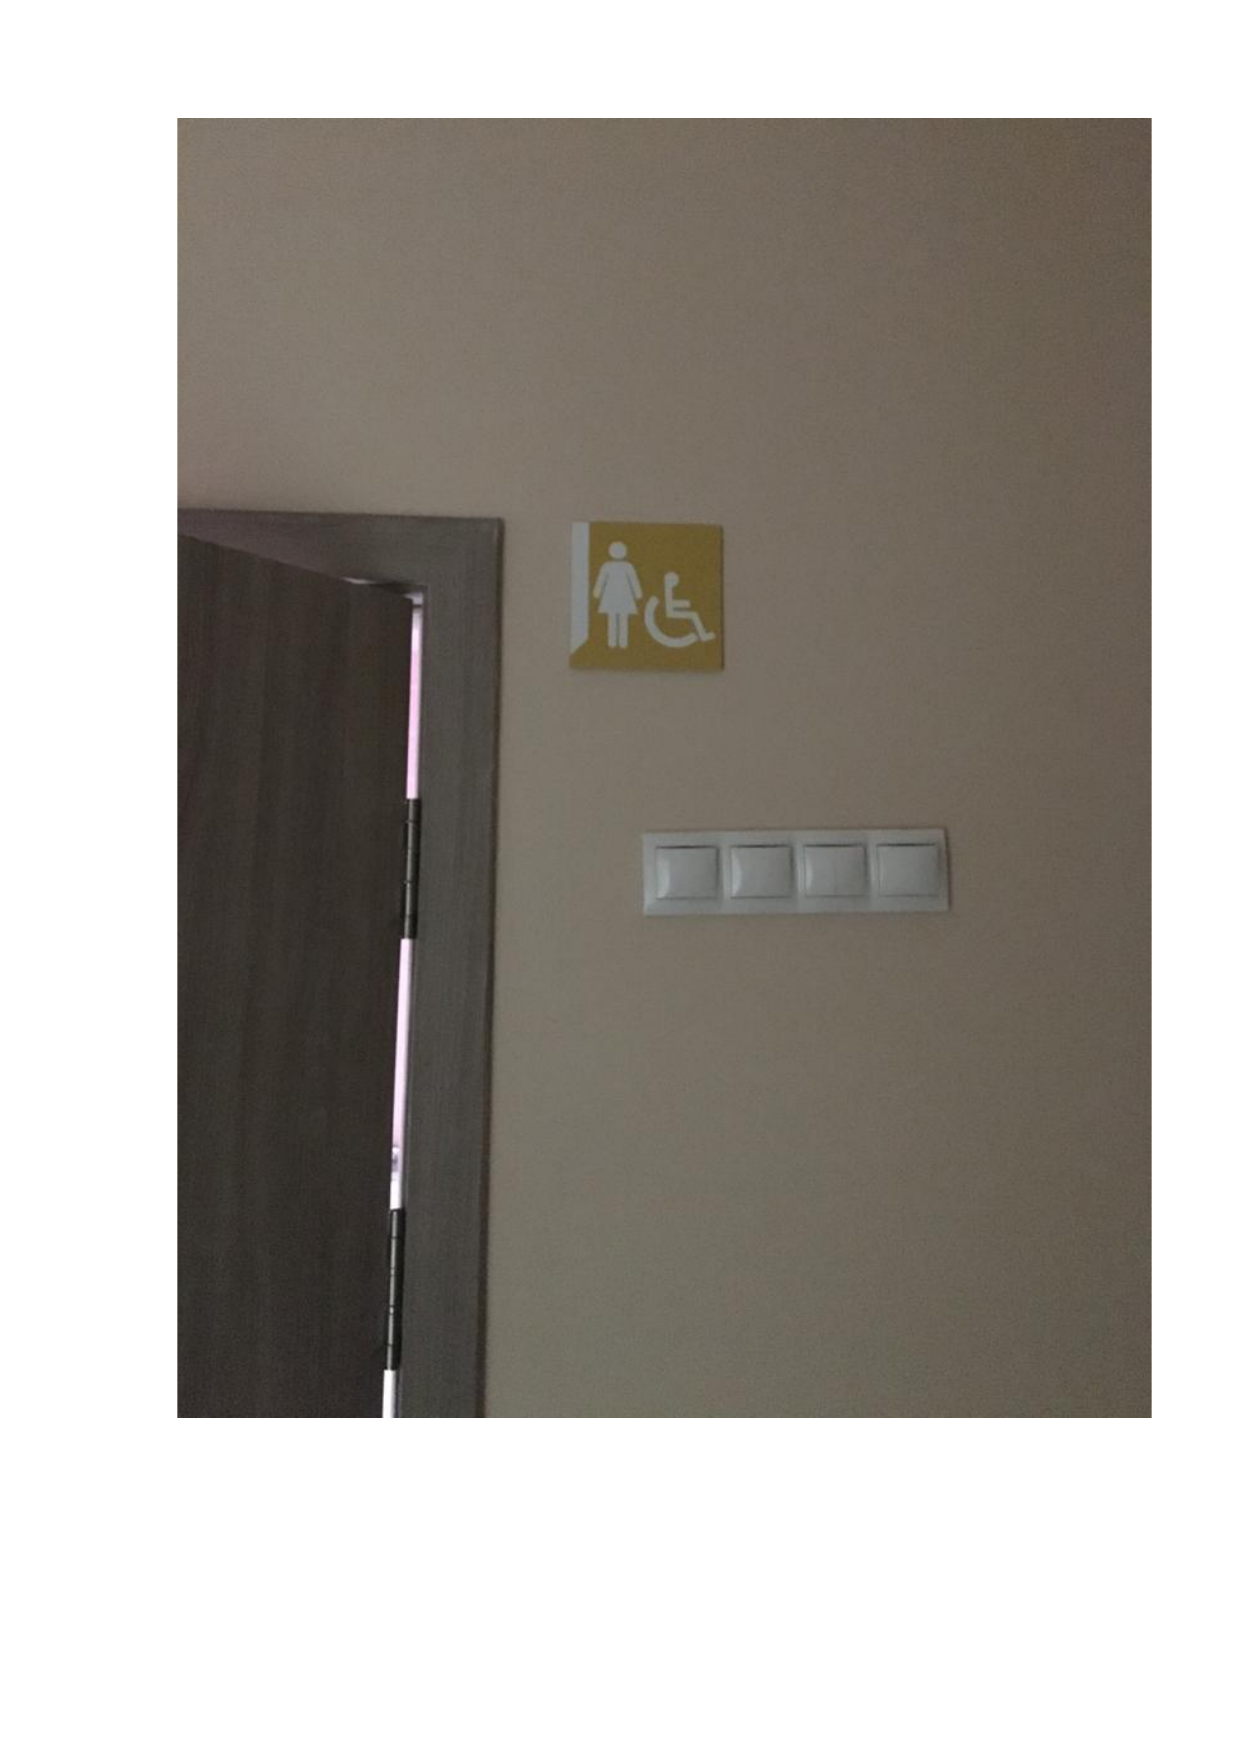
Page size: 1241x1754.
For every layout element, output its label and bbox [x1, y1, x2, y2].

picture [177, 118, 1152, 1418]
